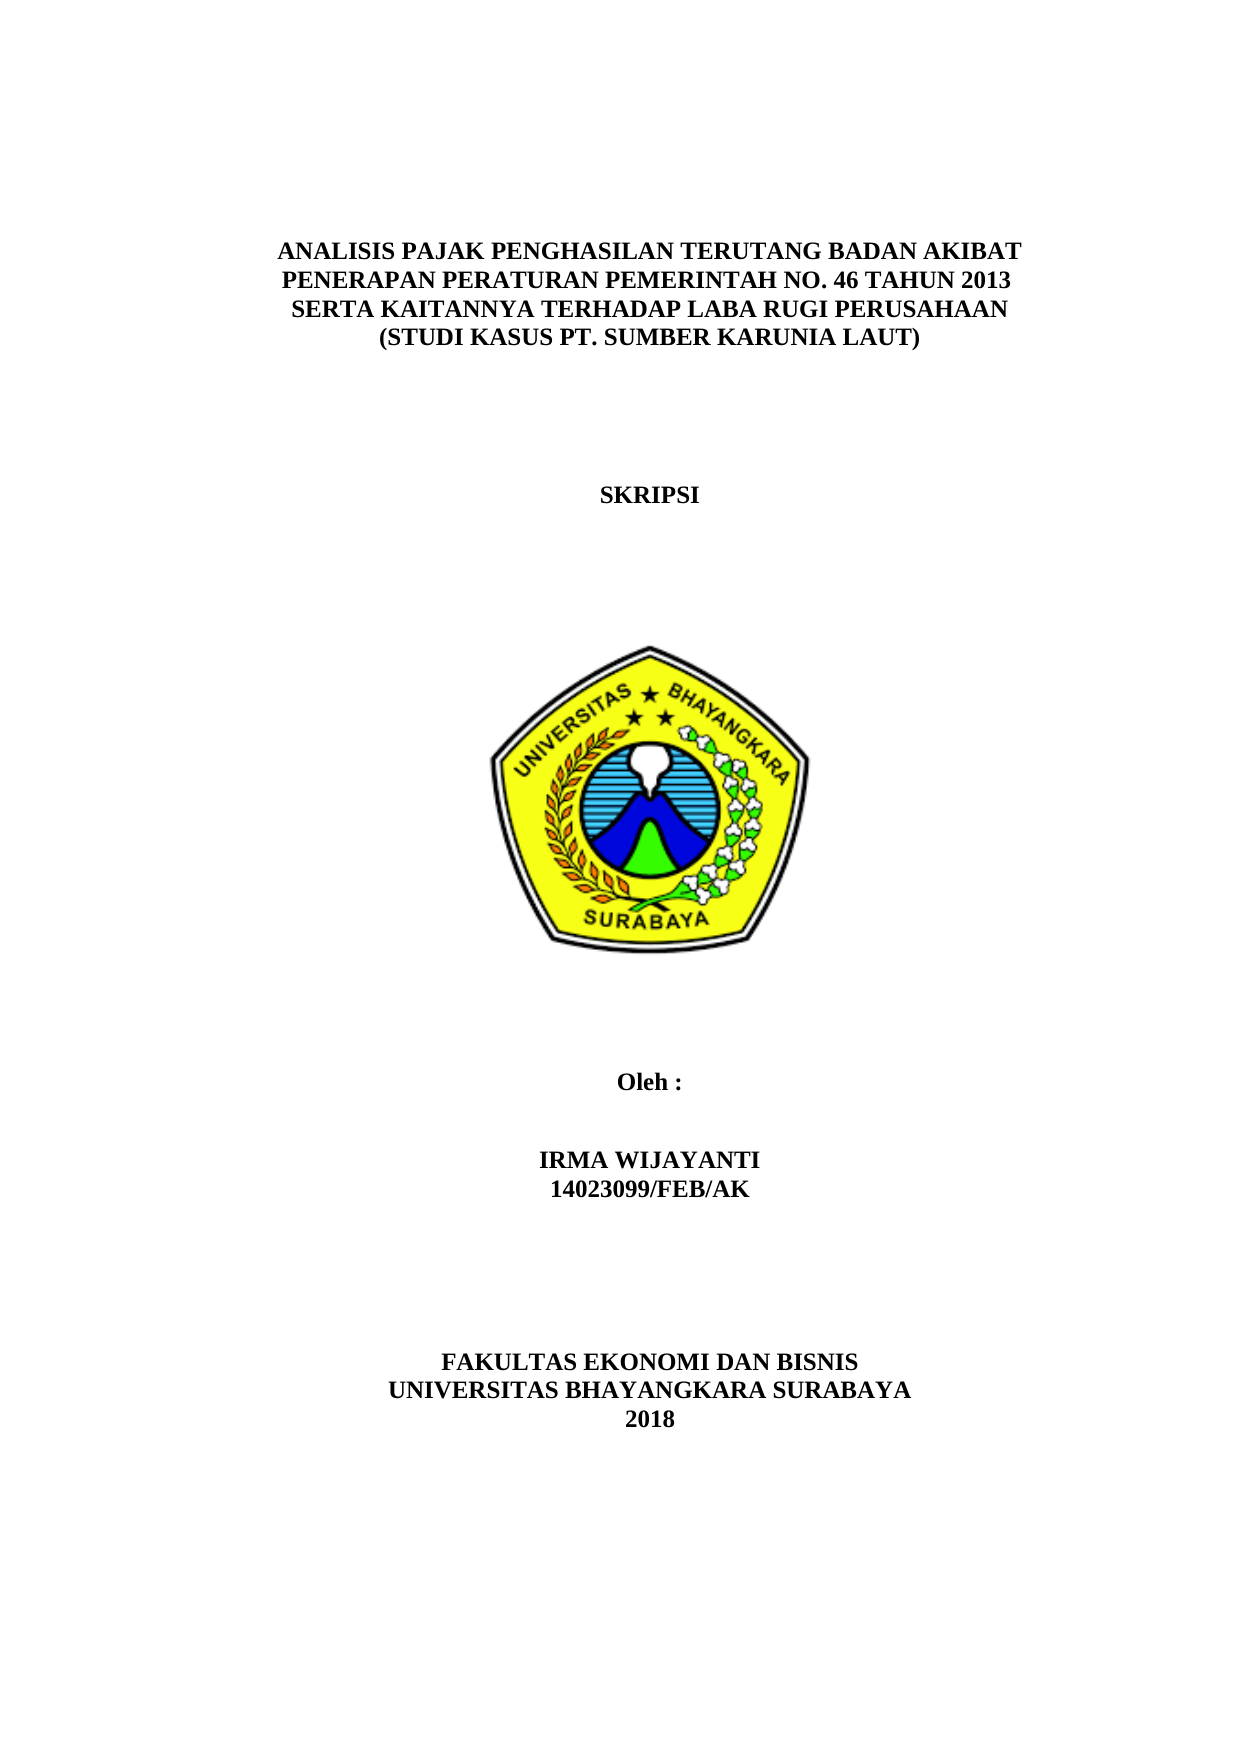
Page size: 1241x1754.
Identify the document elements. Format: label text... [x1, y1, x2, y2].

text UNIVERSITAS BHAYANGKARA SURABAYA [236, 1376, 1063, 1404]
text FAKULTAS EKONOMI DAN BISNIS [236, 1347, 1063, 1376]
text 14023099/FEB/AK [236, 1174, 1063, 1203]
text SKRIPSI [236, 480, 1063, 508]
text 2018 [236, 1404, 1063, 1433]
picture [442, 606, 860, 994]
text IRMA WIJAYANTI [236, 1146, 1063, 1174]
text Oleh : [236, 1067, 1063, 1096]
text ANALISIS PAJAK PENGHASILAN TERUTANG BADAN AKIBAT PENERAPAN PERATURAN PEMERINTAH NO. 46 TAHUN 2013 SERTA KAITANNYA TERHADAP LABA RUGI PERUSAHAAN (STUDI KASUS PT. SUMBER KARUNIA LAUT) [236, 236, 1063, 351]
